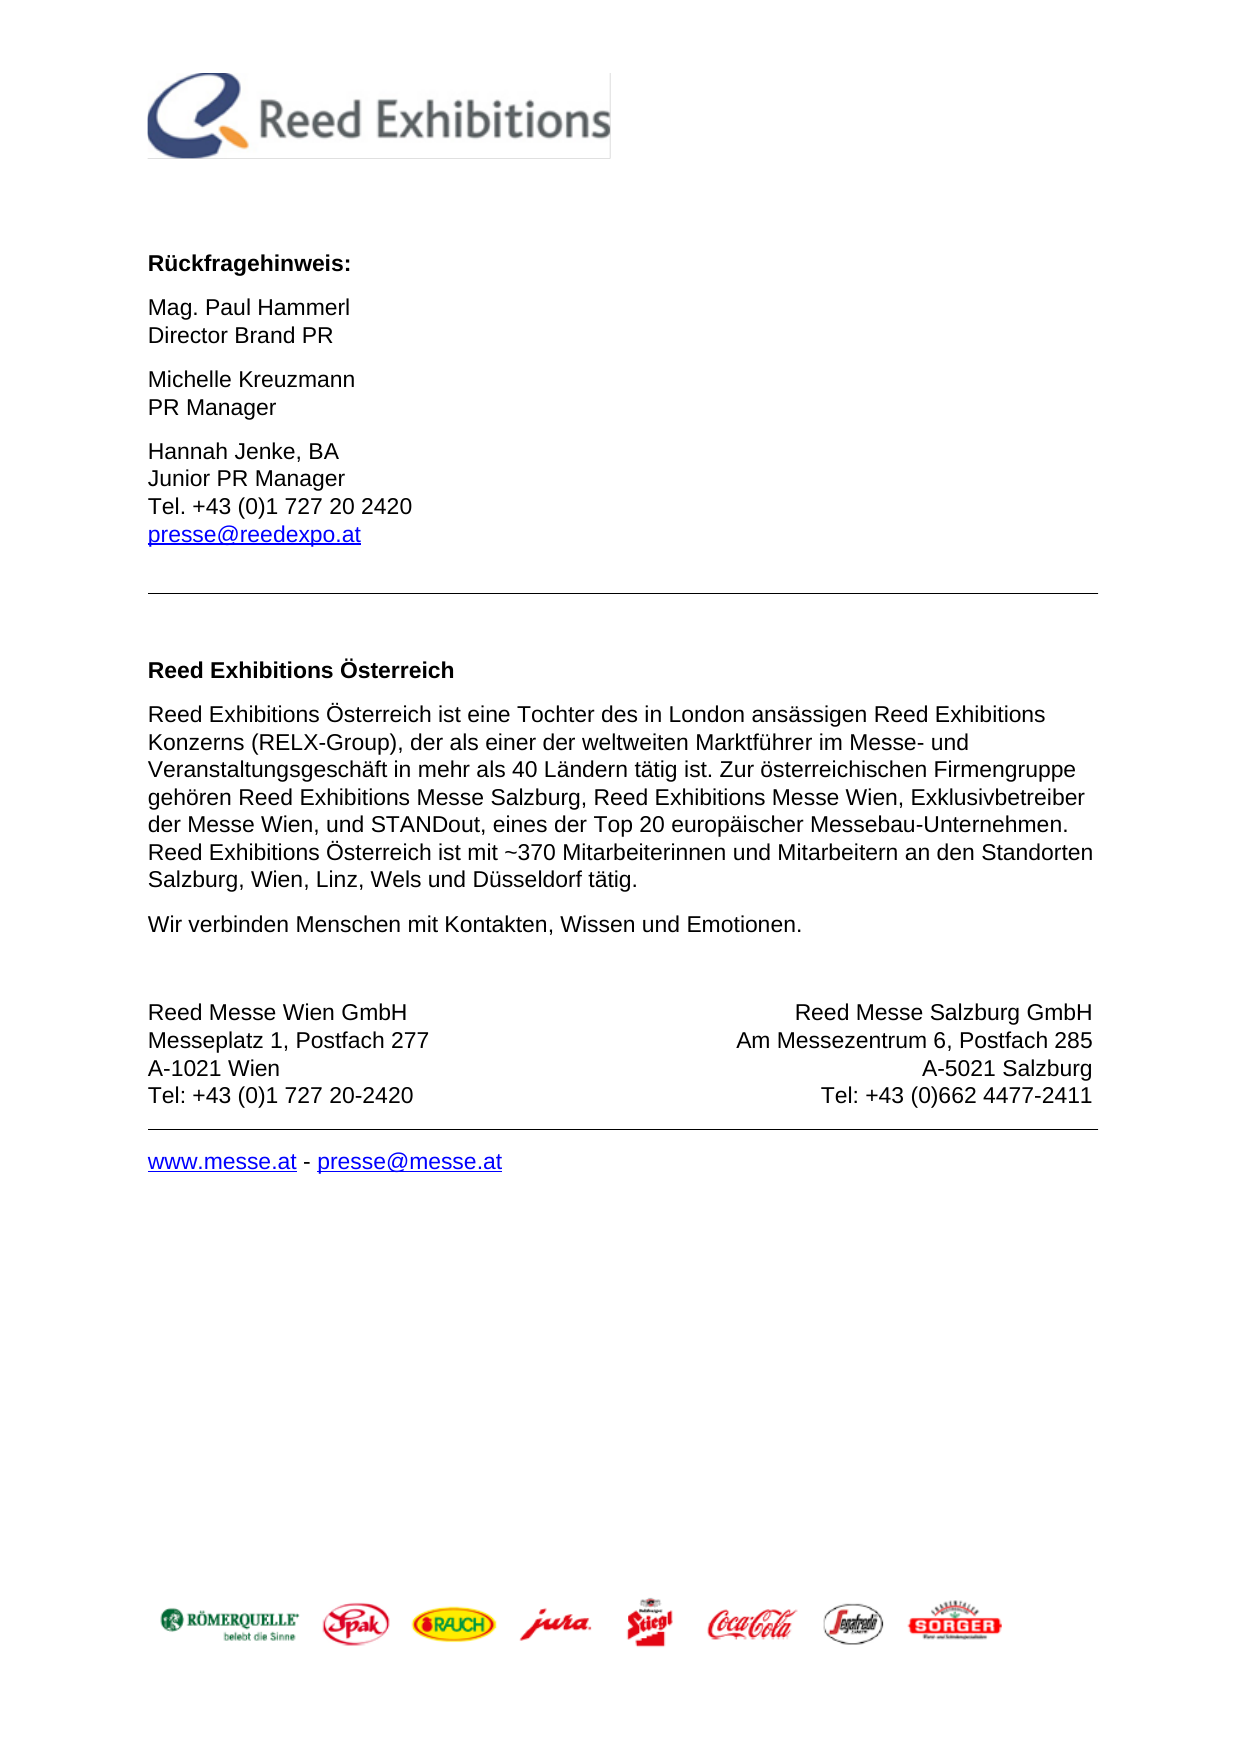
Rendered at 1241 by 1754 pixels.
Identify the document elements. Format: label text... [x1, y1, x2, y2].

picture [147, 73, 612, 162]
text Reed Messe Wien GmbH Reed Messe Salzburg GmbH Messeplatz 1, Postfach 277 Am Messezentrum 6, Postfach 285 A-1021 Wien A-5021 Salzburg Tel: +43 (0)1 727 20-2420 Tel: +43 (0)662 4477-2411 [148, 999, 1098, 1129]
text Michelle Kreuzmann PR Manager [148, 366, 1039, 420]
text Reed Exhibitions Österreich [148, 657, 1098, 683]
text www.messe.at - presse@messe.at [148, 1148, 1093, 1174]
picture [147, 1568, 1013, 1681]
text Reed Exhibitions Österreich ist eine Tochter des in London ansässigen Reed Exhibitions Konzerns (RELX-Group), der als einer der weltweiten Marktführer im Messe- und Veranstaltungsgeschäft in mehr als 40 Ländern tätig ist. Zur österreichischen Firmengruppe gehören Reed Exhibitions Messe Salzburg, Reed Exhibitions Messe Wien, Exklusivbetreiber der Messe Wien, und STANDout, eines der Top 20 europäischer Messebau-Unternehmen. Reed Exhibitions Österreich ist mit ~370 Mitarbeiterinnen und Mitarbeitern an den Standorten Salzburg, Wien, Linz, Wels und Düsseldorf tätig. [148, 701, 1098, 893]
text Rückfragehinweis: [148, 250, 1039, 276]
text Wir verbinden Menschen mit Kontakten, Wissen und Emotionen. [148, 911, 1098, 937]
text Hannah Jenke, BA Junior PR Manager Tel. +43 (0)1 727 20 2420 presse@reedexpo.at [148, 438, 1039, 547]
text Mag. Paul Hammerl Director Brand PR [148, 294, 1039, 348]
